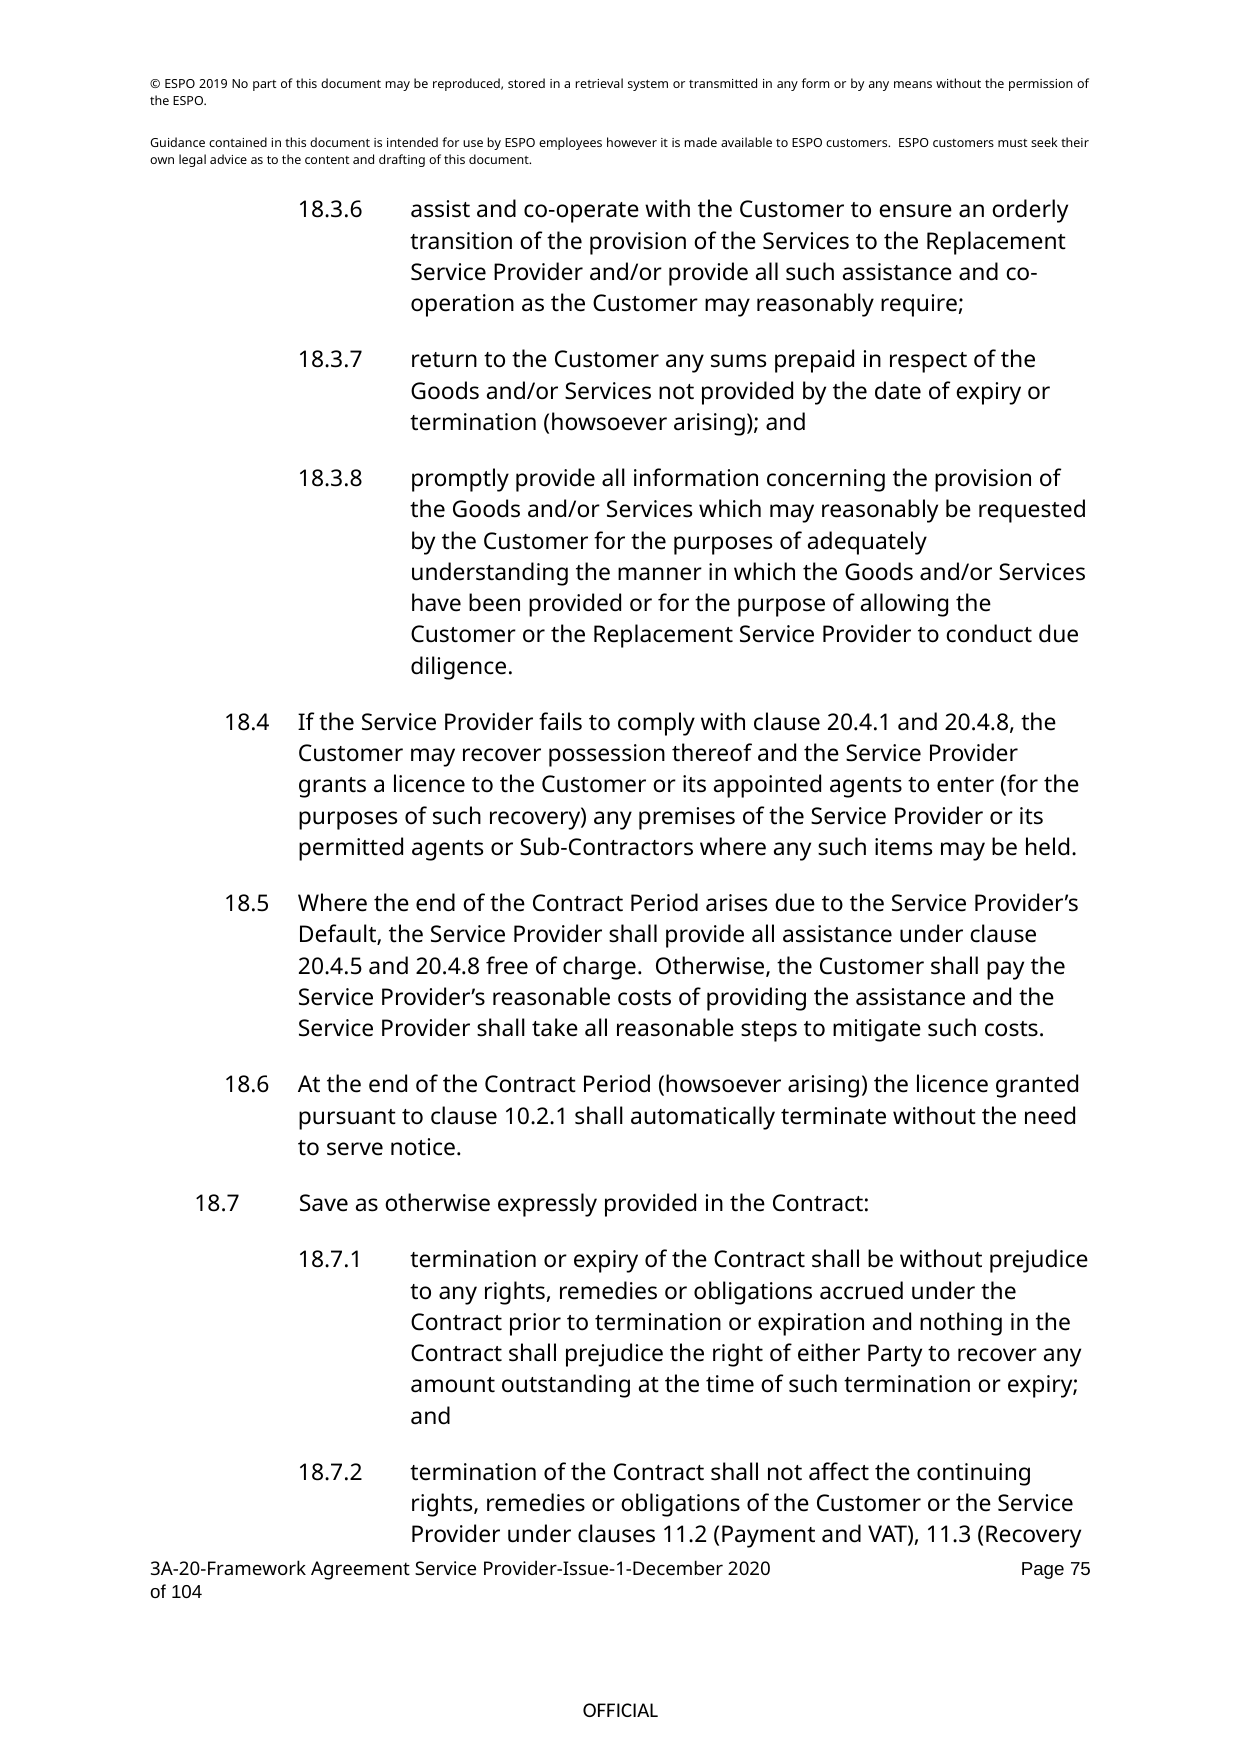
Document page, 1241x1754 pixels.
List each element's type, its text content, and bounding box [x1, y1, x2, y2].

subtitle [298, 1456, 1090, 1549]
subtitle termination or expiry of the Contract shall be without prejudice to any rights, remedies or obligations accrued under the Contract prior to termination or expiration and nothing in the Contract shall prejudice the right of either Party to recover any amount outstanding at the time of such termination or expiry; and [298, 1243, 1090, 1431]
subtitle If the Service Provider fails to comply with clause 20.4.1 and 20.4.8, the Customer may recover possession thereof and the Service Provider grants a licence to the Customer or its appointed agents to enter (for the purposes of such recovery) any premises of the Service Provider or its permitted agents or Sub-Contractors where any such items may be held. [224, 706, 1090, 862]
subtitle assist and co-operate with the Customer to ensure an orderly transition of the provision of the Services to the Replacement Service Provider and/or provide all such assistance and co-operation as the Customer may reasonably require; [298, 193, 1090, 318]
subtitle Save as otherwise expressly provided in the Contract: [194, 1187, 1090, 1218]
subtitle return to the Customer any sums prepaid in respect of the Goods and/or Services not provided by the date of expiry or termination (howsoever arising); and [298, 343, 1090, 437]
subtitle promptly provide all information concerning the provision of the Goods and/or Services which may reasonably be requested by the Customer for the purposes of adequately understanding the manner in which the Goods and/or Services have been provided or for the purpose of allowing the Customer or the Replacement Service Provider to conduct due diligence. [298, 462, 1090, 681]
subtitle Where the end of the Contract Period arises due to the Service Provider’s Default, the Service Provider shall provide all assistance under clause 20.4.5 and 20.4.8 free of charge. Otherwise, the Customer shall pay the Service Provider’s reasonable costs of providing the assistance and the Service Provider shall take all reasonable steps to mitigate such costs. [224, 887, 1090, 1043]
subtitle At the end of the Contract Period (howsoever arising) the licence granted pursuant to clause 10.2.1 shall automatically terminate without the need to serve notice. [224, 1068, 1090, 1162]
